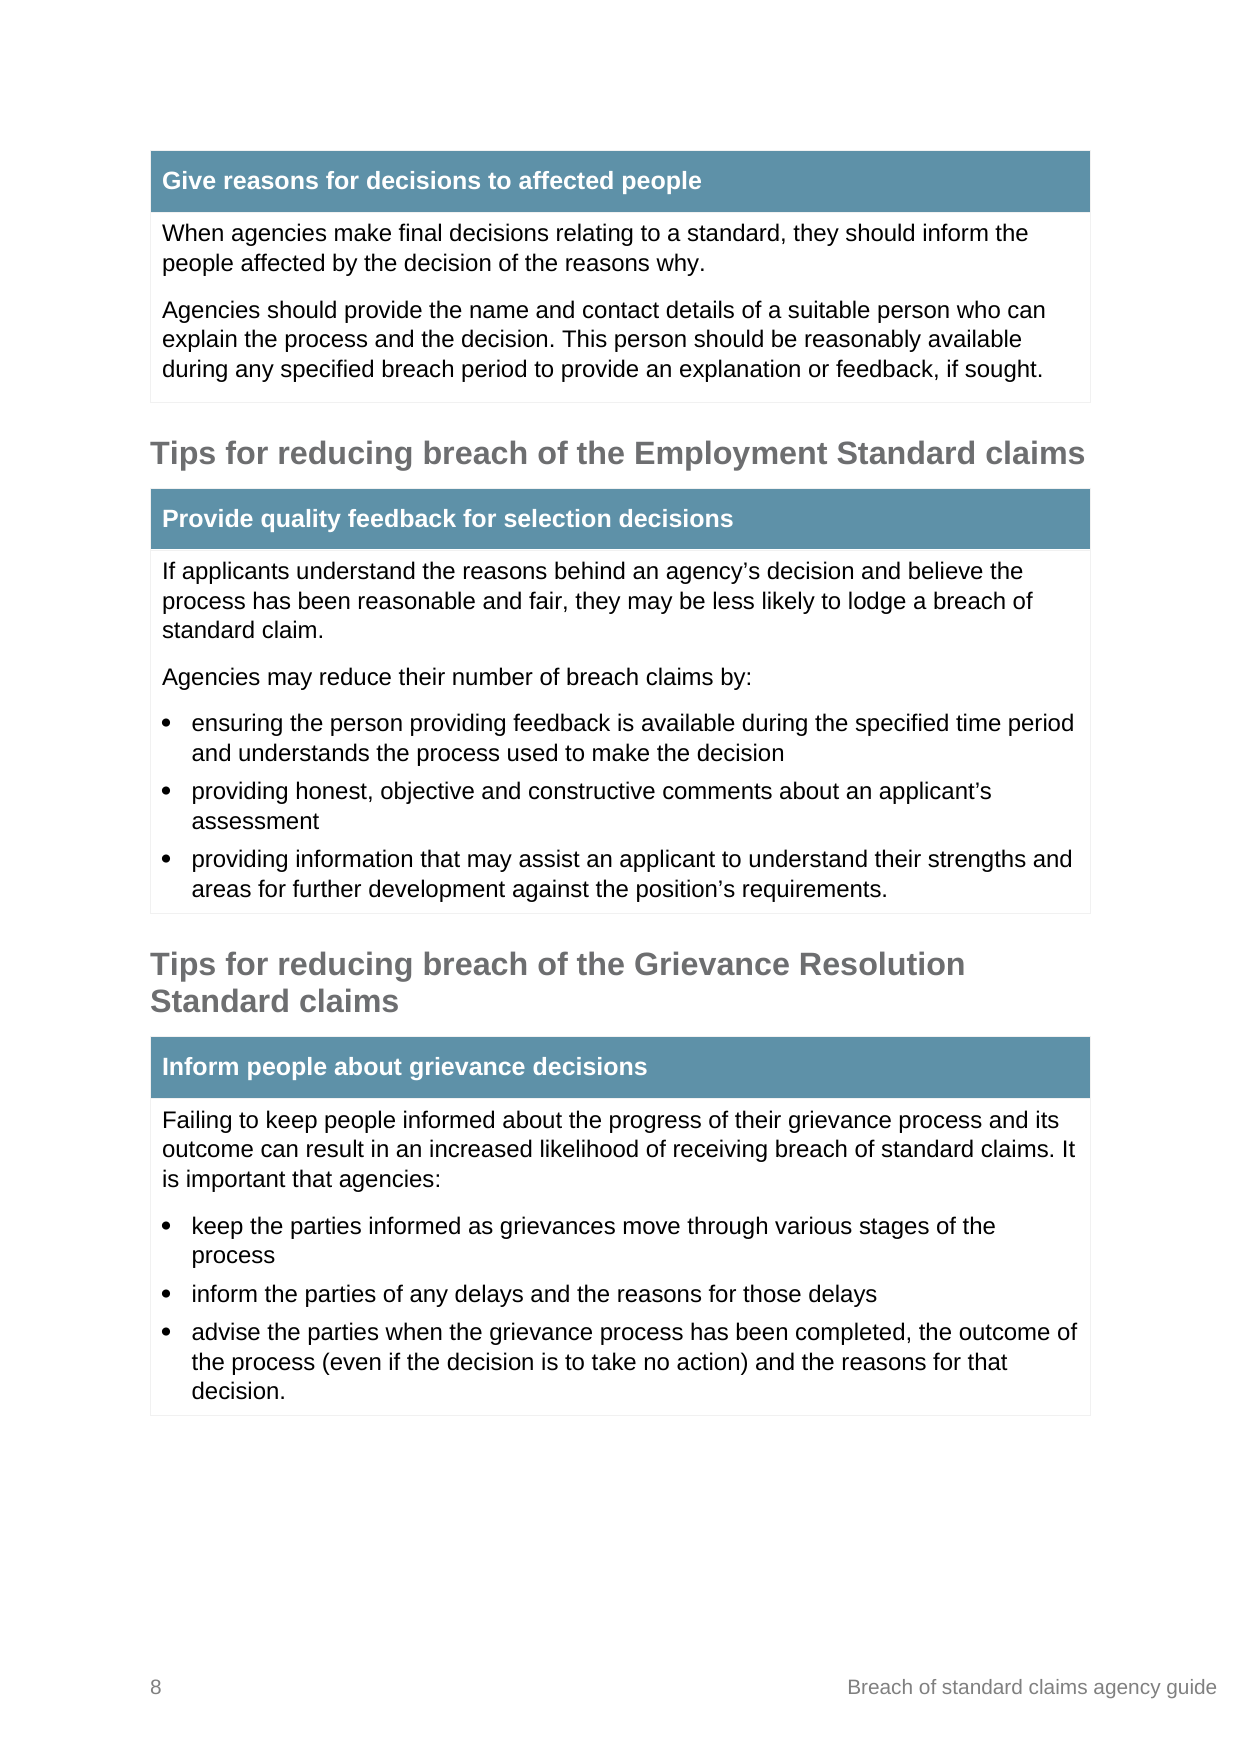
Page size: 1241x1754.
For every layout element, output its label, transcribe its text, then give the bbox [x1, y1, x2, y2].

table_cell When agencies make final decisions relating to a standard, they should inform the people affected by the decision of the reasons why. Agencies should provide the name and contact details of a suitable person who can explain the process and the decision. This person should be reasonably available during any specified breach period to provide an explanation or feedback, if sought. [151, 213, 1090, 402]
table_header Give reasons for decisions to affected people [151, 151, 1090, 212]
table_cell Failing to keep people informed about the progress of their grievance process and its outcome can result in an increased likelihood of receiving breach of standard claims. It is important that agencies: keep the parties informed as grievances move through various stages of the process inform the parties of any delays and the reasons for those delays advise the parties when the grievance process has been completed, the outcome of the process (even if the decision is to take no action) and the reasons for that decision. [151, 1099, 1090, 1415]
table_cell If applicants understand the reasons behind an agency’s decision and believe the process has been reasonable and fair, they may be less likely to lodge a breach of standard claim. Agencies may reduce their number of breach claims by: ensuring the person providing feedback is available during the specified time period and understands the process used to make the decision providing honest, objective and constructive comments about an applicant’s assessment providing information that may assist an applicant to understand their strengths and areas for further development against the position’s requirements. [151, 551, 1090, 913]
subtitle Tips for reducing breach of the Employment Standard claims [150, 434, 1090, 471]
table_header Provide quality feedback for selection decisions [151, 489, 1090, 549]
subtitle Tips for reducing breach of the Grievance Resolution Standard claims [150, 945, 1090, 1019]
table_header Inform people about grievance decisions [151, 1037, 1090, 1098]
